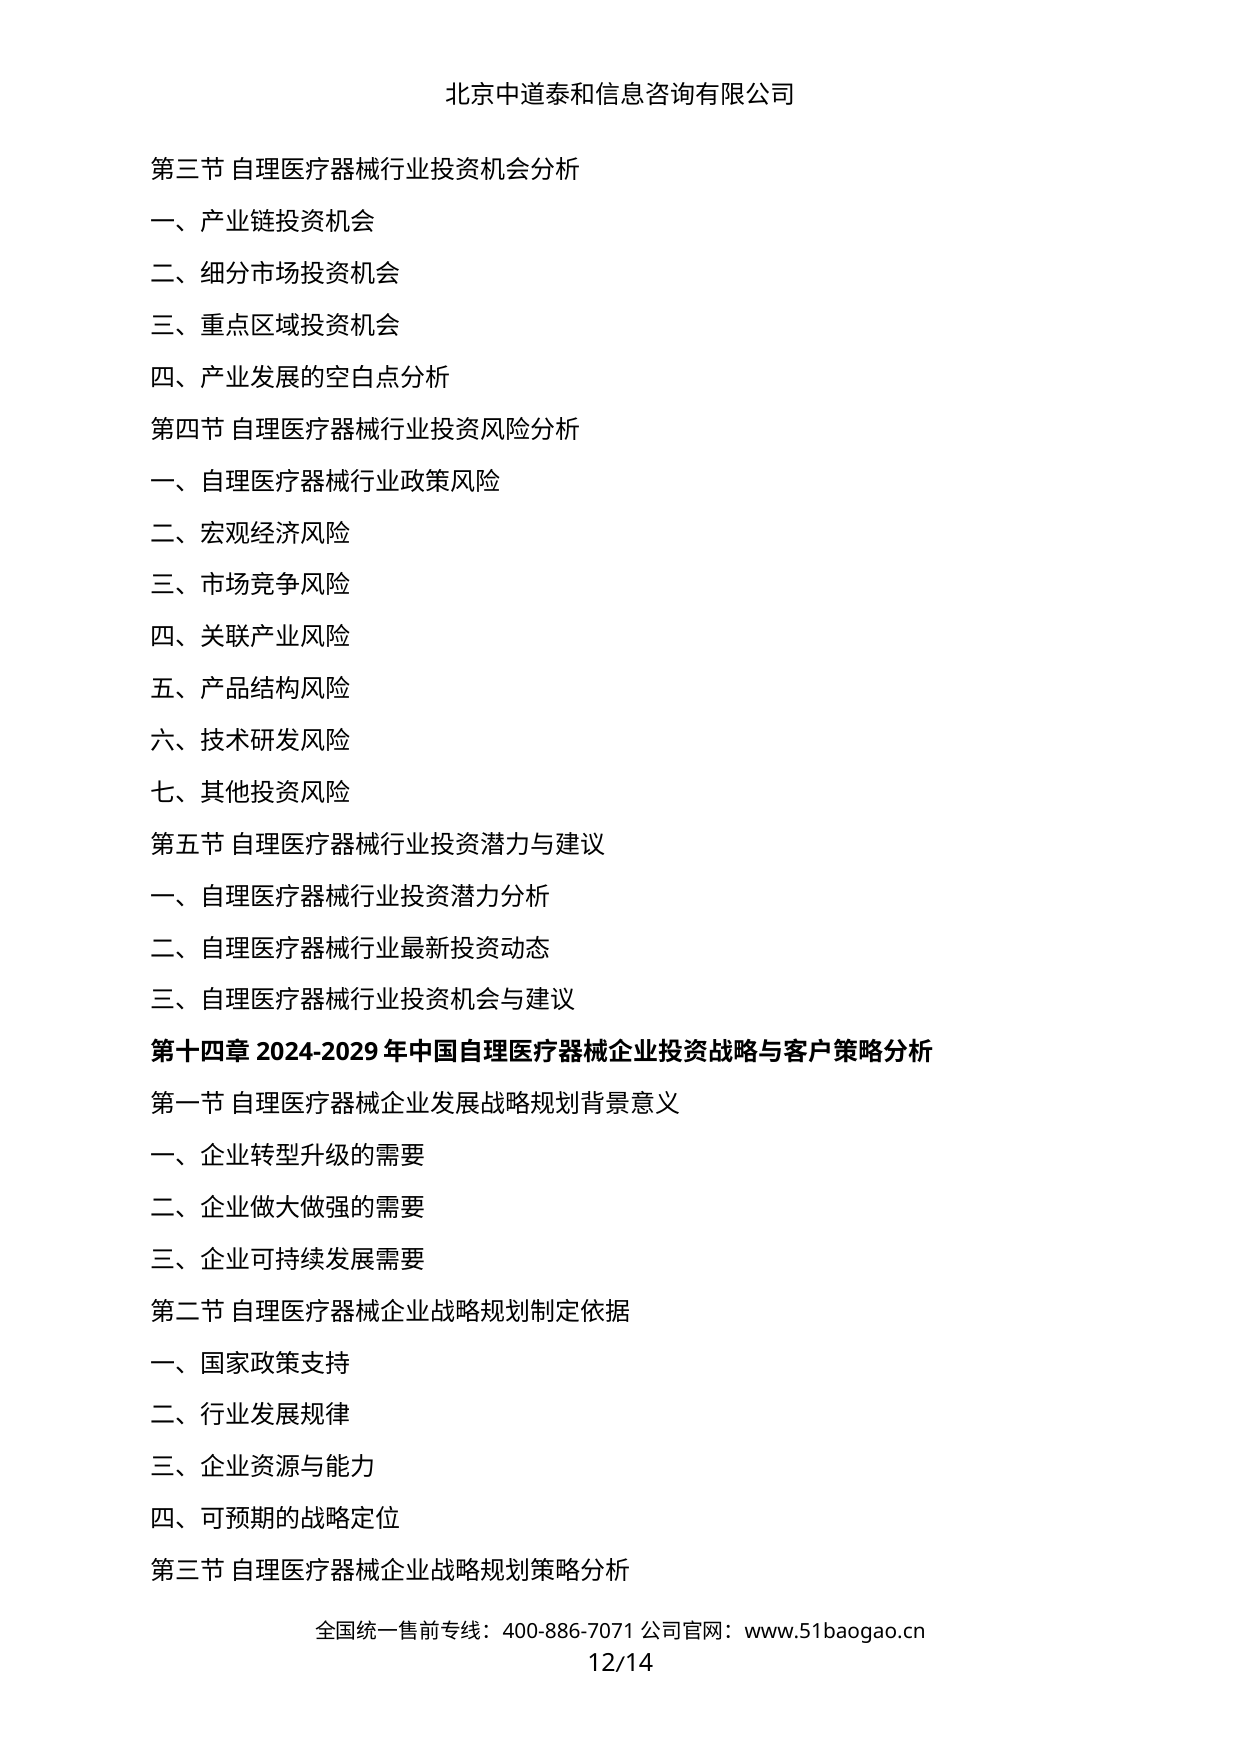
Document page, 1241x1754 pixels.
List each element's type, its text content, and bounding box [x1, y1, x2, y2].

text 七、其他投资风险 [150, 772, 1090, 809]
text 第三节 自理医疗器械企业战略规划策略分析 [150, 1551, 1090, 1587]
text 四、产业发展的空白点分析 [150, 357, 1090, 394]
text 一、国家政策支持 [150, 1343, 1090, 1379]
text 第二节 自理医疗器械企业战略规划制定依据 [150, 1291, 1090, 1327]
text 三、市场竞争风险 [150, 565, 1090, 601]
text 一、自理医疗器械行业投资潜力分析 [150, 876, 1090, 912]
text 四、可预期的战略定位 [150, 1499, 1090, 1535]
text 三、自理医疗器械行业投资机会与建议 [150, 980, 1090, 1016]
text 第五节 自理医疗器械行业投资潜力与建议 [150, 824, 1090, 861]
text 二、细分市场投资机会 [150, 254, 1090, 290]
text 第十四章 2024-2029年中国自理医疗器械企业投资战略与客户策略分析 [150, 1032, 1090, 1068]
text 四、关联产业风险 [150, 617, 1090, 653]
text 第一节 自理医疗器械企业发展战略规划背景意义 [150, 1084, 1090, 1120]
text 六、技术研发风险 [150, 721, 1090, 757]
text 二、自理医疗器械行业最新投资动态 [150, 928, 1090, 964]
text 二、企业做大做强的需要 [150, 1187, 1090, 1224]
text 一、产业链投资机会 [150, 202, 1090, 238]
text 二、宏观经济风险 [150, 513, 1090, 549]
text 三、重点区域投资机会 [150, 306, 1090, 342]
text 二、行业发展规律 [150, 1395, 1090, 1431]
text 三、企业资源与能力 [150, 1447, 1090, 1483]
text 一、自理医疗器械行业政策风险 [150, 461, 1090, 497]
text 第三节 自理医疗器械行业投资机会分析 [150, 150, 1090, 186]
text 三、企业可持续发展需要 [150, 1239, 1090, 1276]
text 五、产品结构风险 [150, 669, 1090, 705]
text 一、企业转型升级的需要 [150, 1136, 1090, 1172]
text 第四节 自理医疗器械行业投资风险分析 [150, 409, 1090, 446]
